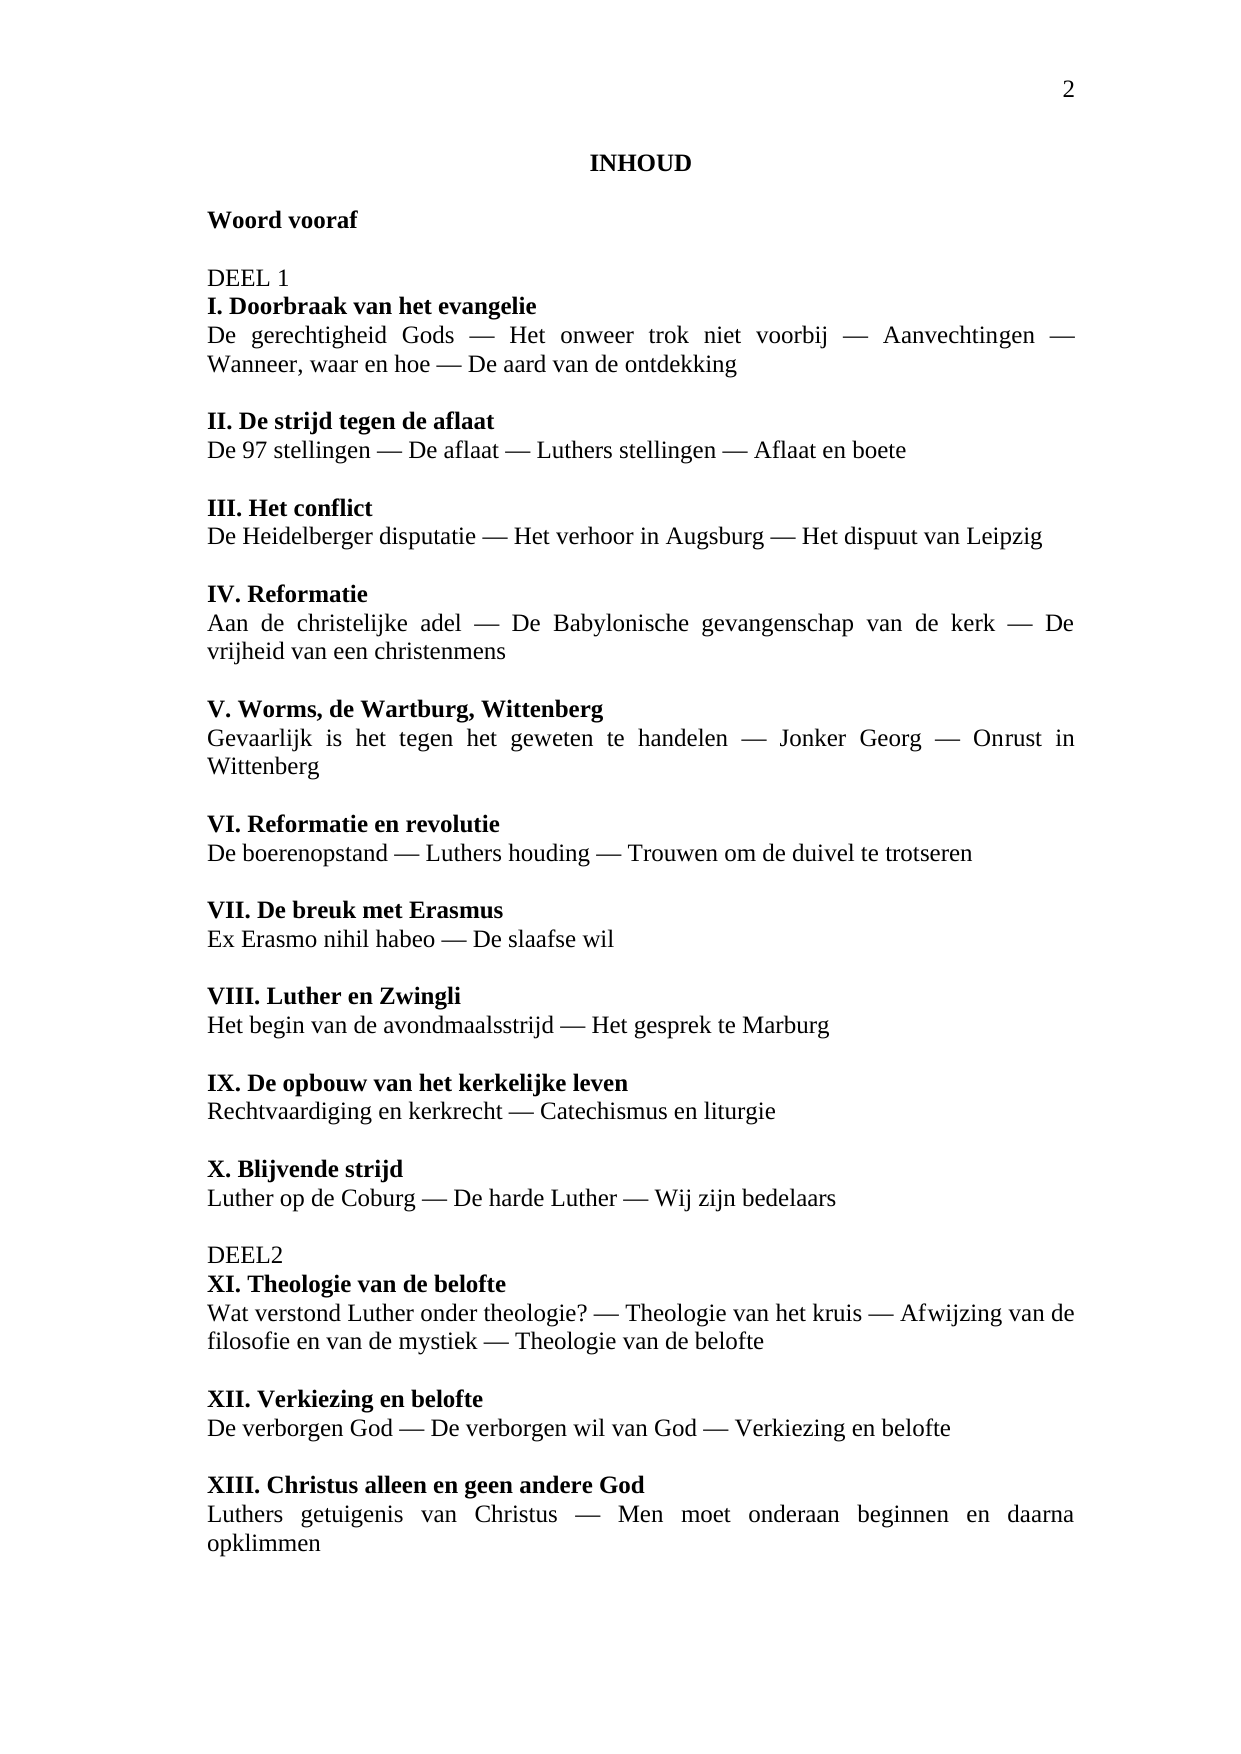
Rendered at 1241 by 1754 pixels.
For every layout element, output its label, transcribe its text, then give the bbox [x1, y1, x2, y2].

text De gerechtigheid Gods — Het onweer trok niet voorbij — Aanvechtingen — Wanneer, waar en hoe — De aard van de ontdekking [207, 320, 1075, 378]
text Luthers getuigenis van Christus — Men moet onderaan beginnen en daarna opklimmen [207, 1499, 1075, 1556]
text III. Het conflict [207, 493, 1075, 521]
text XI. Theologie van de belofte [207, 1269, 1075, 1298]
text De boerenopstand — Luthers houding — Trouwen om de duivel te trotseren [207, 838, 1075, 866]
text IX. De opbouw van het kerkelijke leven [207, 1068, 1075, 1096]
text De 97 stellingen — De aflaat — Luthers stellingen — Aflaat en boete [207, 435, 1075, 464]
text De verborgen God — De verborgen wil van God — Verkiezing en belofte [207, 1413, 1075, 1441]
text Gevaarlijk is het tegen het geweten te handelen — Jonker Georg — Onrust in Wittenberg [207, 723, 1075, 780]
text Het begin van de avondmaalsstrijd — Het gesprek te Marburg [207, 1010, 1075, 1039]
text XII. Verkiezing en belofte [207, 1384, 1075, 1413]
text VII. De breuk met Erasmus [207, 895, 1075, 924]
text Wat verstond Luther onder theologie? — Theologie van het kruis — Afwijzing van de filosofie en van de mystiek — Theologie van de belofte [207, 1298, 1075, 1355]
text VIII. Luther en Zwingli [207, 981, 1075, 1010]
text V. Worms, de Wartburg, Wittenberg [207, 694, 1075, 723]
text Aan de christelijke adel — De Babylonische gevangenschap van de kerk — De vrijheid van een christenmens [207, 608, 1075, 665]
text I. Doorbraak van het evangelie [207, 291, 1075, 320]
text XIII. Christus alleen en geen andere God [207, 1470, 1075, 1499]
text INHOUD [207, 148, 1075, 176]
text Ex Erasmo nihil habeo — De slaafse wil [207, 924, 1075, 953]
text DEEL2 [207, 1240, 1075, 1269]
text X. Blijvende strijd [207, 1154, 1075, 1183]
text II. De strijd tegen de aflaat [207, 406, 1075, 435]
text VI. Reformatie en revolutie [207, 809, 1075, 838]
text Luther op de Coburg — De harde Luther — Wij zijn bedelaars [207, 1183, 1075, 1211]
text DEEL 1 [207, 263, 1075, 291]
text De Heidelberger disputatie — Het verhoor in Augsburg — Het dispuut van Leipzig [207, 521, 1075, 550]
text IV. Reformatie [207, 579, 1075, 608]
text Woord vooraf [207, 205, 1075, 234]
text Rechtvaardiging en kerkrecht — Catechismus en liturgie [207, 1096, 1075, 1125]
